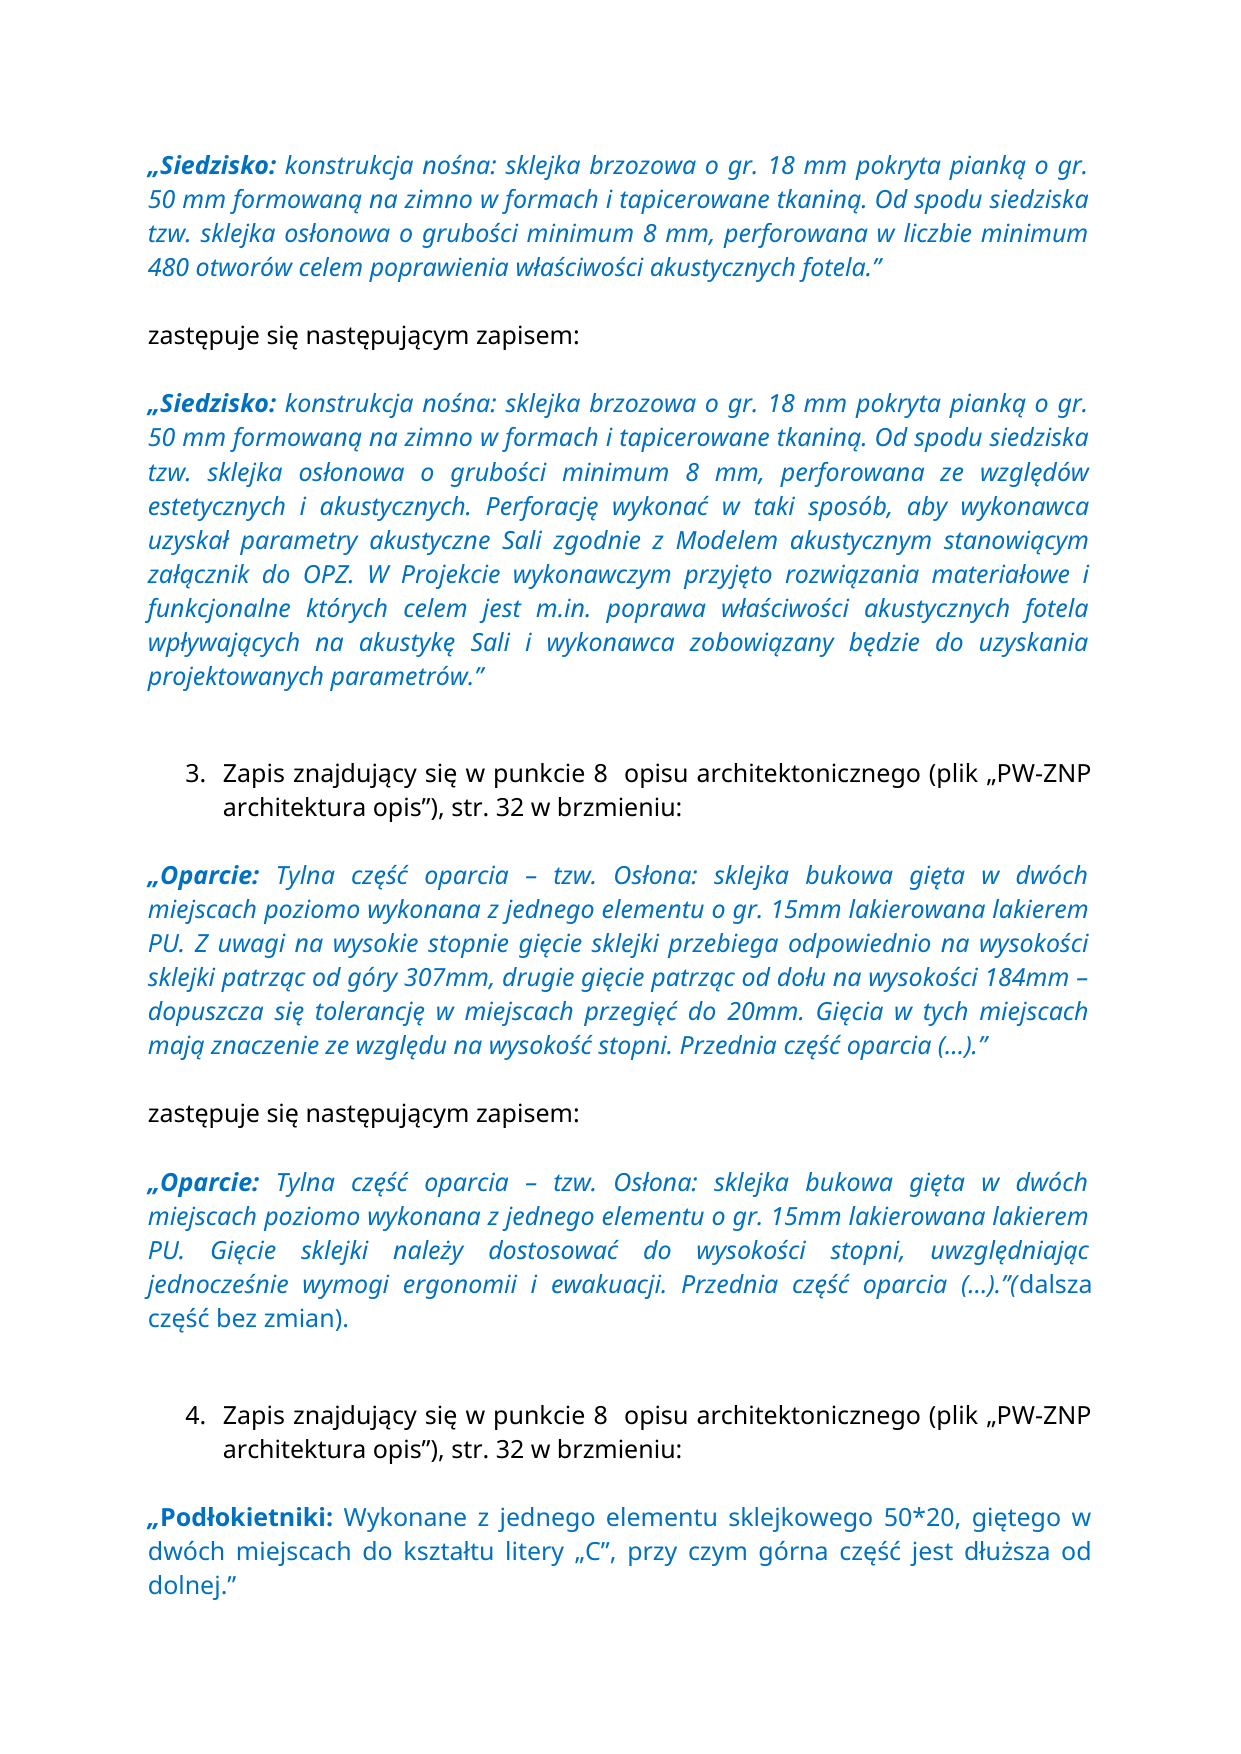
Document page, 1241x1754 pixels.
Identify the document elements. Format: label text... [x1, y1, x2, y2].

list Zapis znajdujący się w punkcie 8 opisu architektonicznego (plik „PW-ZNP architektura opis”), str. 32 w brzmieniu: [185, 755, 1093, 823]
text „Oparcie: Tylna część oparcia – tzw. Osłona: sklejka bukowa gięta w dwóch miejscach poziomo wykonana z jednego elementu o gr. 15mm lakierowana lakierem PU. Gięcie sklejki należy dostosować do wysokości stopni, uwzględniając jednocześnie wymogi ergonomii i ewakuacji. Przednia część oparcia (…).”(dalsza część bez zmian). [148, 1164, 1093, 1334]
text zastępuje się następującym zapisem: [148, 1096, 1093, 1130]
text zastępuje się następującym zapisem: [148, 318, 1093, 352]
list Zapis znajdujący się w punkcie 8 opisu architektonicznego (plik „PW-ZNP architektura opis”), str. 32 w brzmieniu: [185, 1397, 1093, 1465]
text „Oparcie: Tylna część oparcia – tzw. Osłona: sklejka bukowa gięta w dwóch miejscach poziomo wykonana z jednego elementu o gr. 15mm lakierowana lakierem PU. Z uwagi na wysokie stopnie gięcie sklejki przebiega odpowiednio na wysokości sklejki patrząc od góry 307mm, drugie gięcie patrząc od dołu na wysokości 184mm – dopuszcza się tolerancję w miejscach przegięć do 20mm. Gięcia w tych miejscach mają znaczenie ze względu na wysokość stopni. Przednia część oparcia (…).” [148, 858, 1093, 1062]
text „Podłokietniki: Wykonane z jednego elementu sklejkowego 50*20, giętego w dwóch miejscach do kształtu litery „C”, przy czym górna część jest dłuższa od dolnej.” [148, 1499, 1093, 1602]
text „Siedzisko: konstrukcja nośna: sklejka brzozowa o gr. 18 mm pokryta pianką o gr. 50 mm formowaną na zimno w formach i tapicerowane tkaniną. Od spodu siedziska tzw. sklejka osłonowa o grubości minimum 8 mm, perforowana ze względów estetycznych i akustycznych. Perforację wykonać w taki sposób, aby wykonawca uzyskał parametry akustyczne Sali zgodnie z Modelem akustycznym stanowiącym załącznik do OPZ. W Projekcie wykonawczym przyjęto rozwiązania materiałowe i funkcjonalne których celem jest m.in. poprawa właściwości akustycznych fotela wpływających na akustykę Sali i wykonawca zobowiązany będzie do uzyskania projektowanych parametrów.” [148, 386, 1093, 693]
text „Siedzisko: konstrukcja nośna: sklejka brzozowa o gr. 18 mm pokryta pianką o gr. 50 mm formowaną na zimno w formach i tapicerowane tkaniną. Od spodu siedziska tzw. sklejka osłonowa o grubości minimum 8 mm, perforowana w liczbie minimum 480 otworów celem poprawienia właściwości akustycznych fotela.” [148, 148, 1093, 284]
